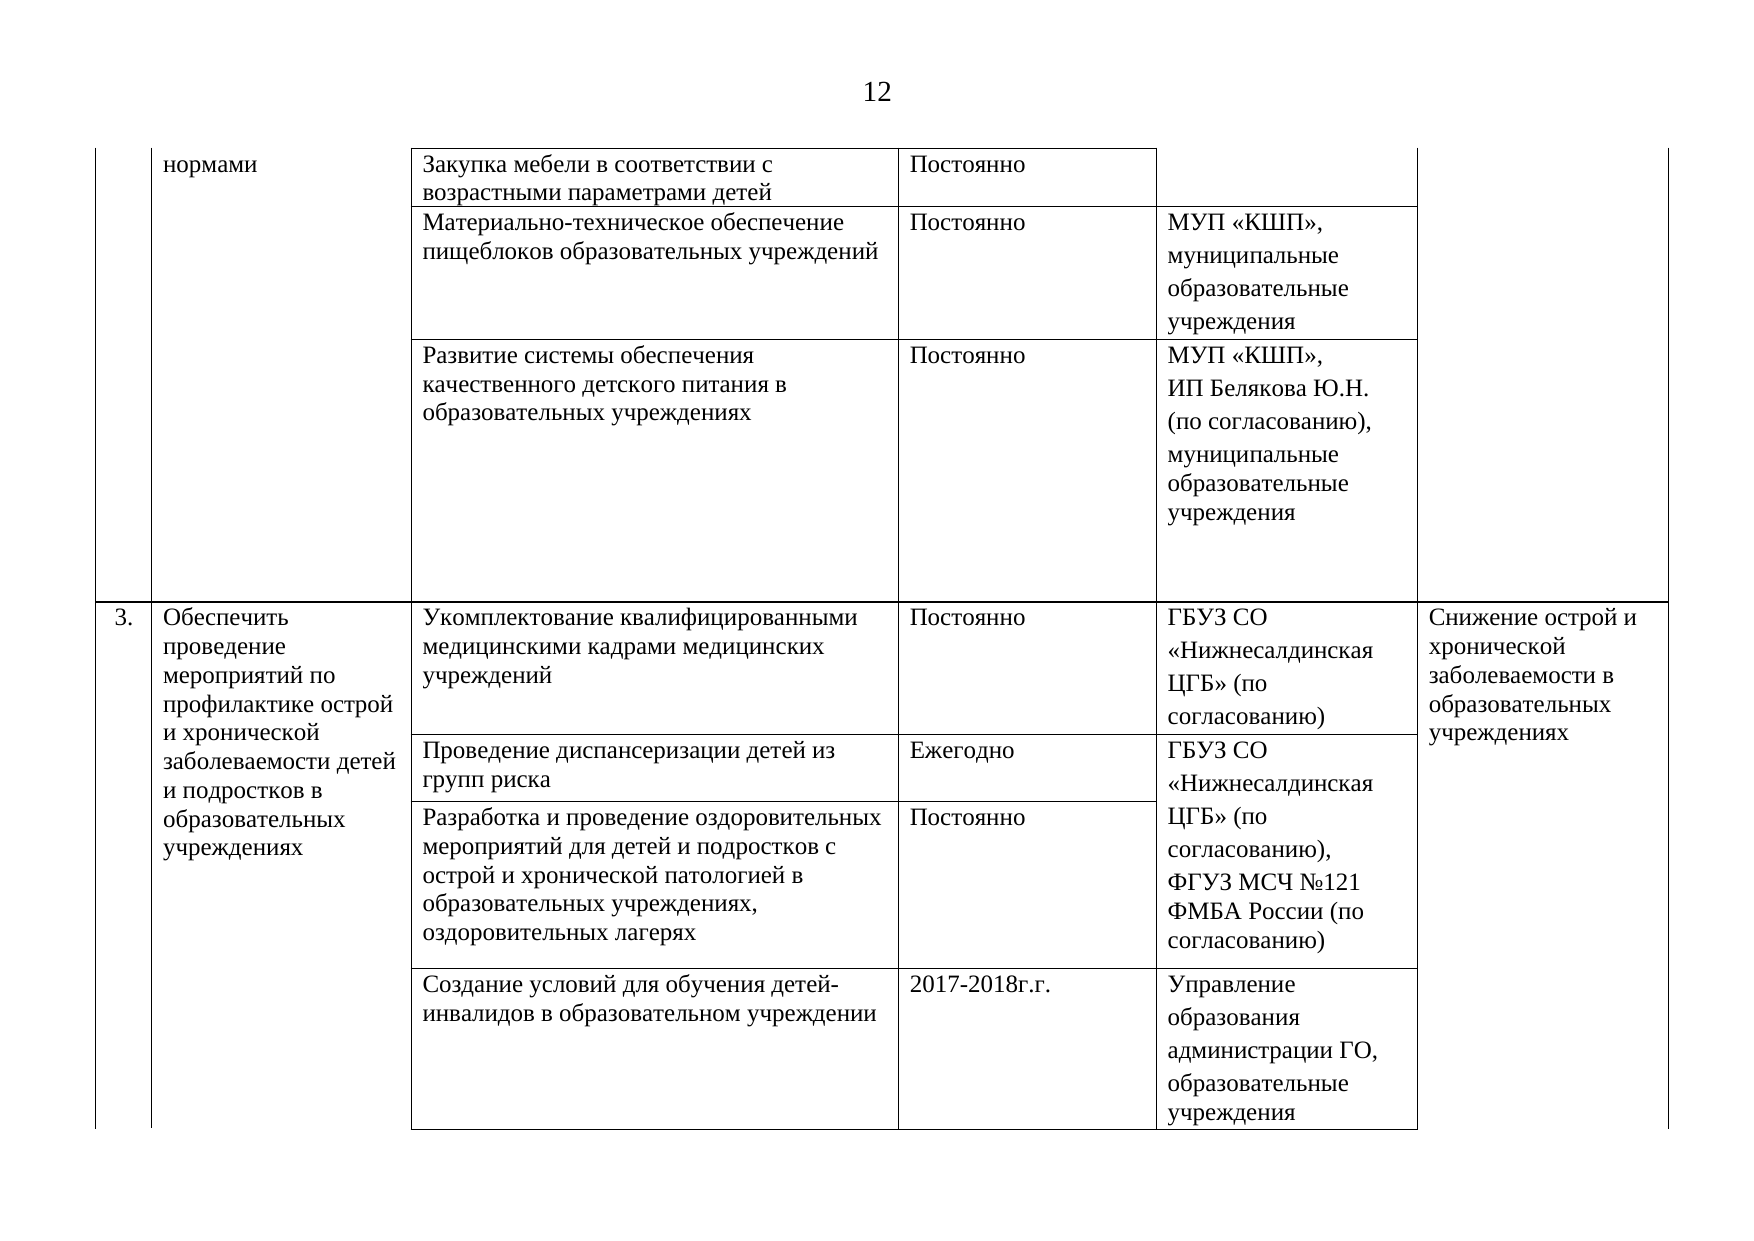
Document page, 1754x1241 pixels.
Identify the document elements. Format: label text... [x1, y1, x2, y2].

table_cell Постоянно [899, 207, 1156, 339]
table_cell Разработка и проведение оздоровительных мероприятий для детей и подростков с острой и хронической патологией в образовательных учреждениях, оздоровительных лагерях [412, 802, 898, 968]
table_cell Управление образования администрации ГО, образовательные учреждения [1157, 969, 1417, 1129]
table_cell Постоянно [899, 340, 1156, 601]
table_cell 2017-2018г.г. [899, 969, 1156, 1129]
table_cell МУП «КШП», ИП Белякова Ю.Н. (по согласованию), муниципальные образовательные учреждения [1157, 340, 1417, 601]
table_cell Создание условий для обучения детей-инвалидов в образовательном учреждении [412, 969, 898, 1129]
table_cell ГБУЗ СО «Нижнесалдинская ЦГБ» (по согласованию) [1157, 603, 1417, 734]
table_cell Закупка мебели в соответствии с возрастными параметрами детей [412, 149, 898, 206]
table_cell Постоянно [899, 603, 1156, 734]
table_cell Обеспечить проведение мероприятий по профилактике острой и хронической заболеваемости детей и подростков в образовательных учреждениях [152, 603, 411, 1129]
table_cell МУП «КШП», муниципальные образовательные учреждения [1157, 207, 1417, 339]
table_cell Постоянно [899, 802, 1156, 968]
table_cell ГБУЗ СО «Нижнесалдинская ЦГБ» (по согласованию), ФГУЗ МСЧ №121 ФМБА России (по согласованию) [1157, 735, 1417, 968]
table_cell Постоянно [899, 149, 1156, 206]
table_cell Развитие системы обеспечения качественного детского питания в образовательных учреждениях [412, 340, 898, 601]
table_cell Ежегодно [899, 735, 1156, 801]
table_cell Проведение диспансеризации детей из групп риска [412, 735, 898, 801]
table_cell Снижение острой и хронической заболеваемости в образовательных учреждениях [1418, 603, 1668, 1129]
table_cell Материально-техническое обеспечение пищеблоков образовательных учреждений [412, 207, 898, 339]
table_cell 3. [96, 603, 152, 1129]
table_cell Укомплектование квалифицированными медицинскими кадрами медицинских учреждений [412, 603, 898, 734]
